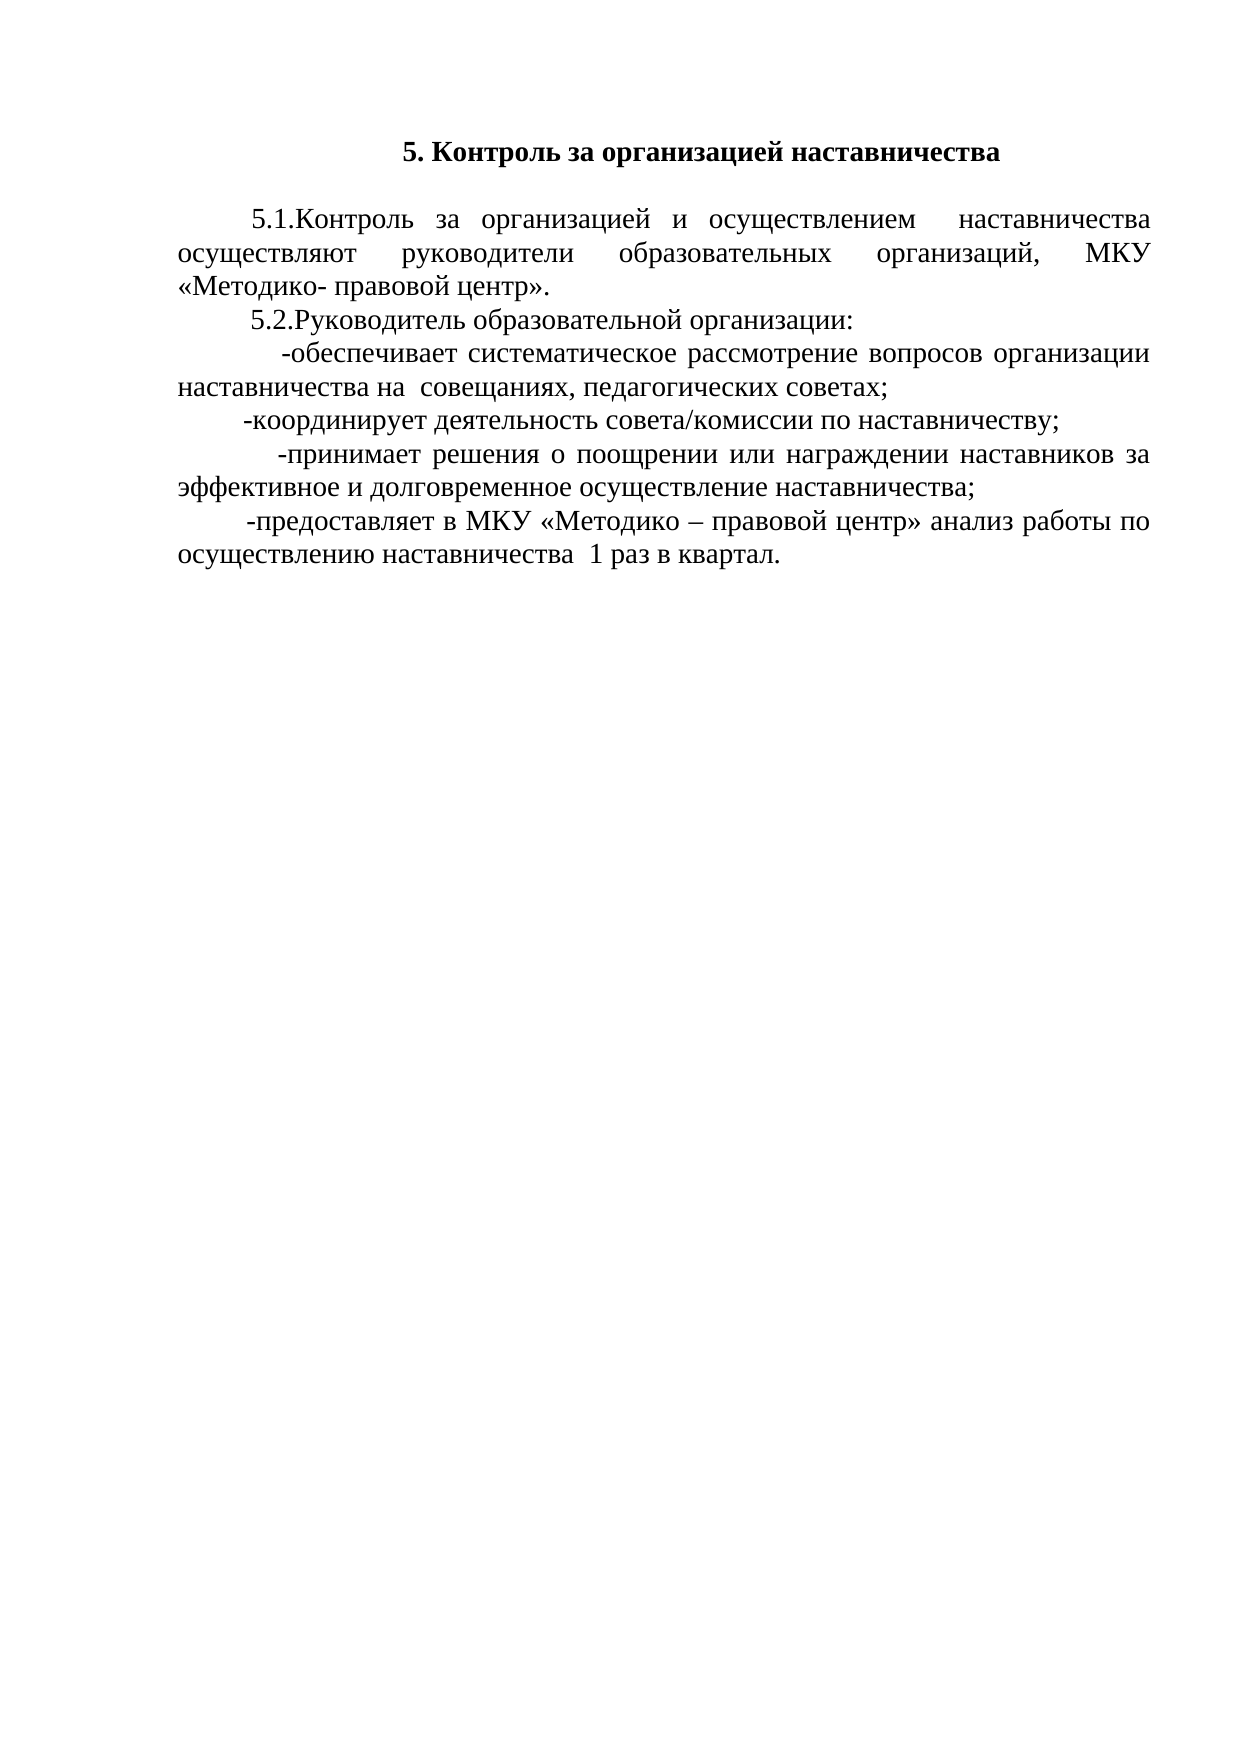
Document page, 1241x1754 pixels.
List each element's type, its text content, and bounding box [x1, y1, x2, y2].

text -принимает решения о поощрении или награждении наставников за эффективное и долговременное осуществление наставничества; [177, 436, 1152, 503]
text 5.1.Контроль за организацией и осуществлением наставничества осуществляют руководители образовательных организаций, МКУ «Методико- правовой центр». [177, 201, 1152, 302]
text 5.2.Руководитель образовательной организации: [177, 302, 1152, 335]
text 5. Контроль за организацией наставничества [177, 134, 1152, 168]
text -координирует деятельность совета/комиссии по наставничеству; [177, 402, 1152, 436]
text -обеспечивает систематическое рассмотрение вопросов организации наставничества на совещаниях, педагогических советах; [177, 335, 1152, 402]
text -предоставляет в МКУ «Методико – правовой центр» анализ работы по осуществлению наставничества 1 раз в квартал. [177, 503, 1152, 570]
